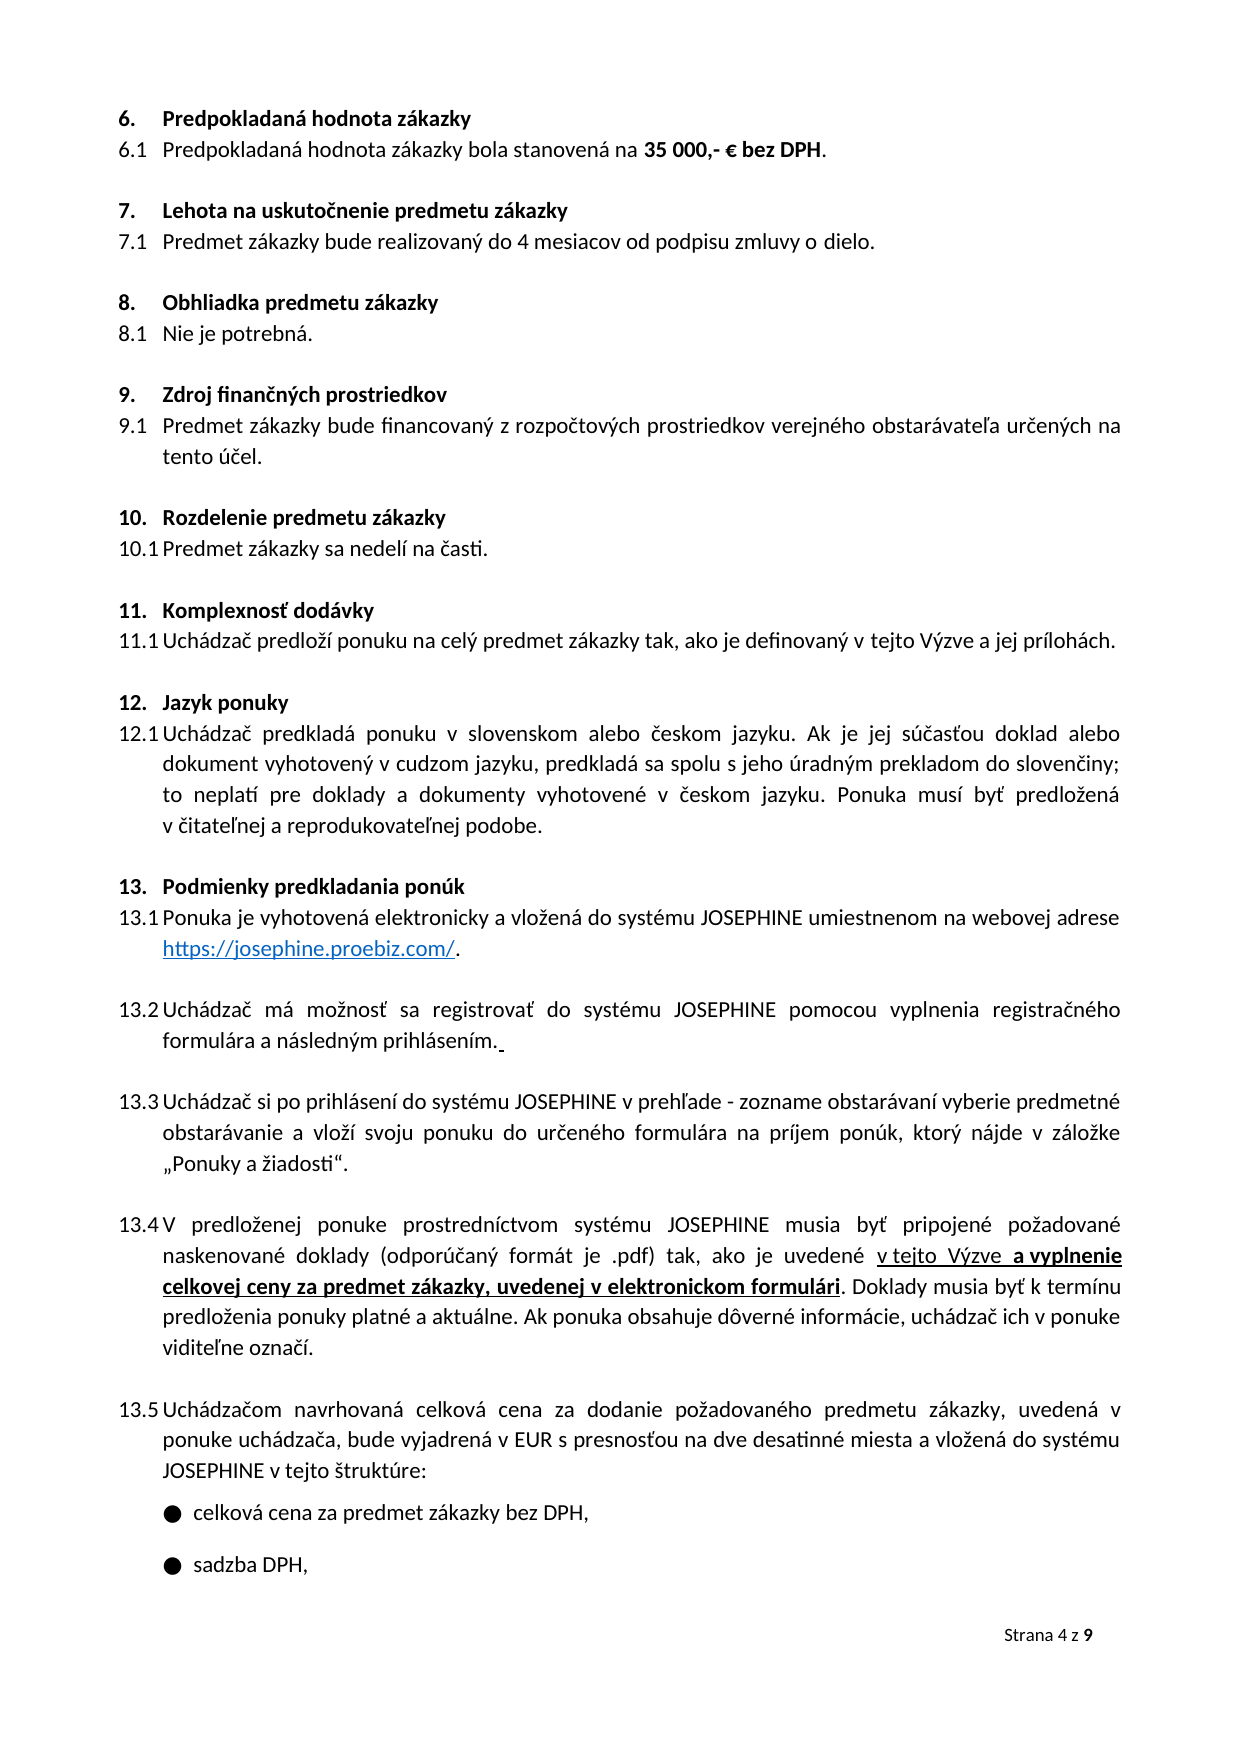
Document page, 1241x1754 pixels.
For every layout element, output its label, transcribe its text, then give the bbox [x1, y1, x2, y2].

list V predloženej ponuke prostredníctvom systému JOSEPHINE musia byť pripojené požadované naskenované doklady (odporúčaný formát je .pdf) tak, ako je uvedené v tejto Výzve a vyplnenie celkovej ceny za predmet zákazky, uvedenej v elektronickom formulári. Doklady musia byť k termínu predloženia ponuky platné a aktuálne. Ak ponuka obsahuje dôverné informácie, uchádzač ich v ponuke viditeľne označí. [118, 1210, 1122, 1361]
list Uchádzač si po prihlásení do systému JOSEPHINE v prehľade - zozname obstarávaní vyberie predmetné obstarávanie a vloží svoju ponuku do určeného formulára na príjem ponúk, ktorý nájde v záložke „Ponuky a žiadosti“. [118, 1087, 1122, 1177]
list celková cena za predmet zákazky bez DPH, [162, 1487, 1122, 1534]
list Rozdelenie predmetu zákazky [118, 503, 1122, 532]
list Uchádzač predloží ponuku na celý predmet zákazky tak, ako je definovaný v tejto Výzve a jej prílohách. [118, 626, 1122, 654]
list Uchádzač predkladá ponuku v slovenskom alebo českom jazyku. Ak je jej súčasťou doklad alebo dokument vyhotovený v cudzom jazyku, predkladá sa spolu s jeho úradným prekladom do slovenčiny; to neplatí pre doklady a dokumenty vyhotovené v českom jazyku. Ponuka musí byť predložená v čitateľnej a reprodukovateľnej podobe. [118, 719, 1122, 839]
subtitle Obhliadka predmetu zákazky [118, 288, 1122, 316]
list Nie je potrebná. [118, 319, 1122, 347]
list Predmet zákazky bude financovaný z rozpočtových prostriedkov verejného obstarávateľa určených na tento účel. [118, 411, 1122, 470]
list Jazyk ponuky [118, 688, 1122, 716]
list Predmet zákazky bude realizovaný do 4 mesiacov od podpisu zmluvy o dielo. [118, 227, 1122, 255]
list Ponuka je vyhotovená elektronicky a vložená do systému JOSEPHINE umiestnenom na webovej adrese https://josephine.proebiz.com/. [118, 903, 1122, 962]
subtitle Podmienky predkladania ponúk [118, 872, 1122, 900]
list Uchádzačom navrhovaná celková cena za dodanie požadovaného predmetu zákazky, uvedená v ponuke uchádzača, bude vyjadrená v EUR s presnosťou na dve desatinné miesta a vložená do systému JOSEPHINE v tejto štruktúre: [118, 1395, 1122, 1484]
subtitle Predpokladaná hodnota zákazky [118, 104, 1122, 132]
list Zdroj finančných prostriedkov [118, 381, 1122, 409]
list Uchádzač má možnosť sa registrovať do systému JOSEPHINE pomocou vyplnenia registračného formulára a následným prihlásením. [118, 995, 1122, 1054]
list Komplexnosť dodávky [118, 596, 1122, 624]
list Predmet zákazky sa nedelí na časti. [118, 534, 1122, 562]
subtitle Lehota na uskutočnenie predmetu zákazky [118, 196, 1122, 224]
list sadzba DPH, [162, 1538, 1122, 1586]
list Predpokladaná hodnota zákazky bola stanovená na 35 000,- € bez DPH. [118, 135, 1122, 163]
